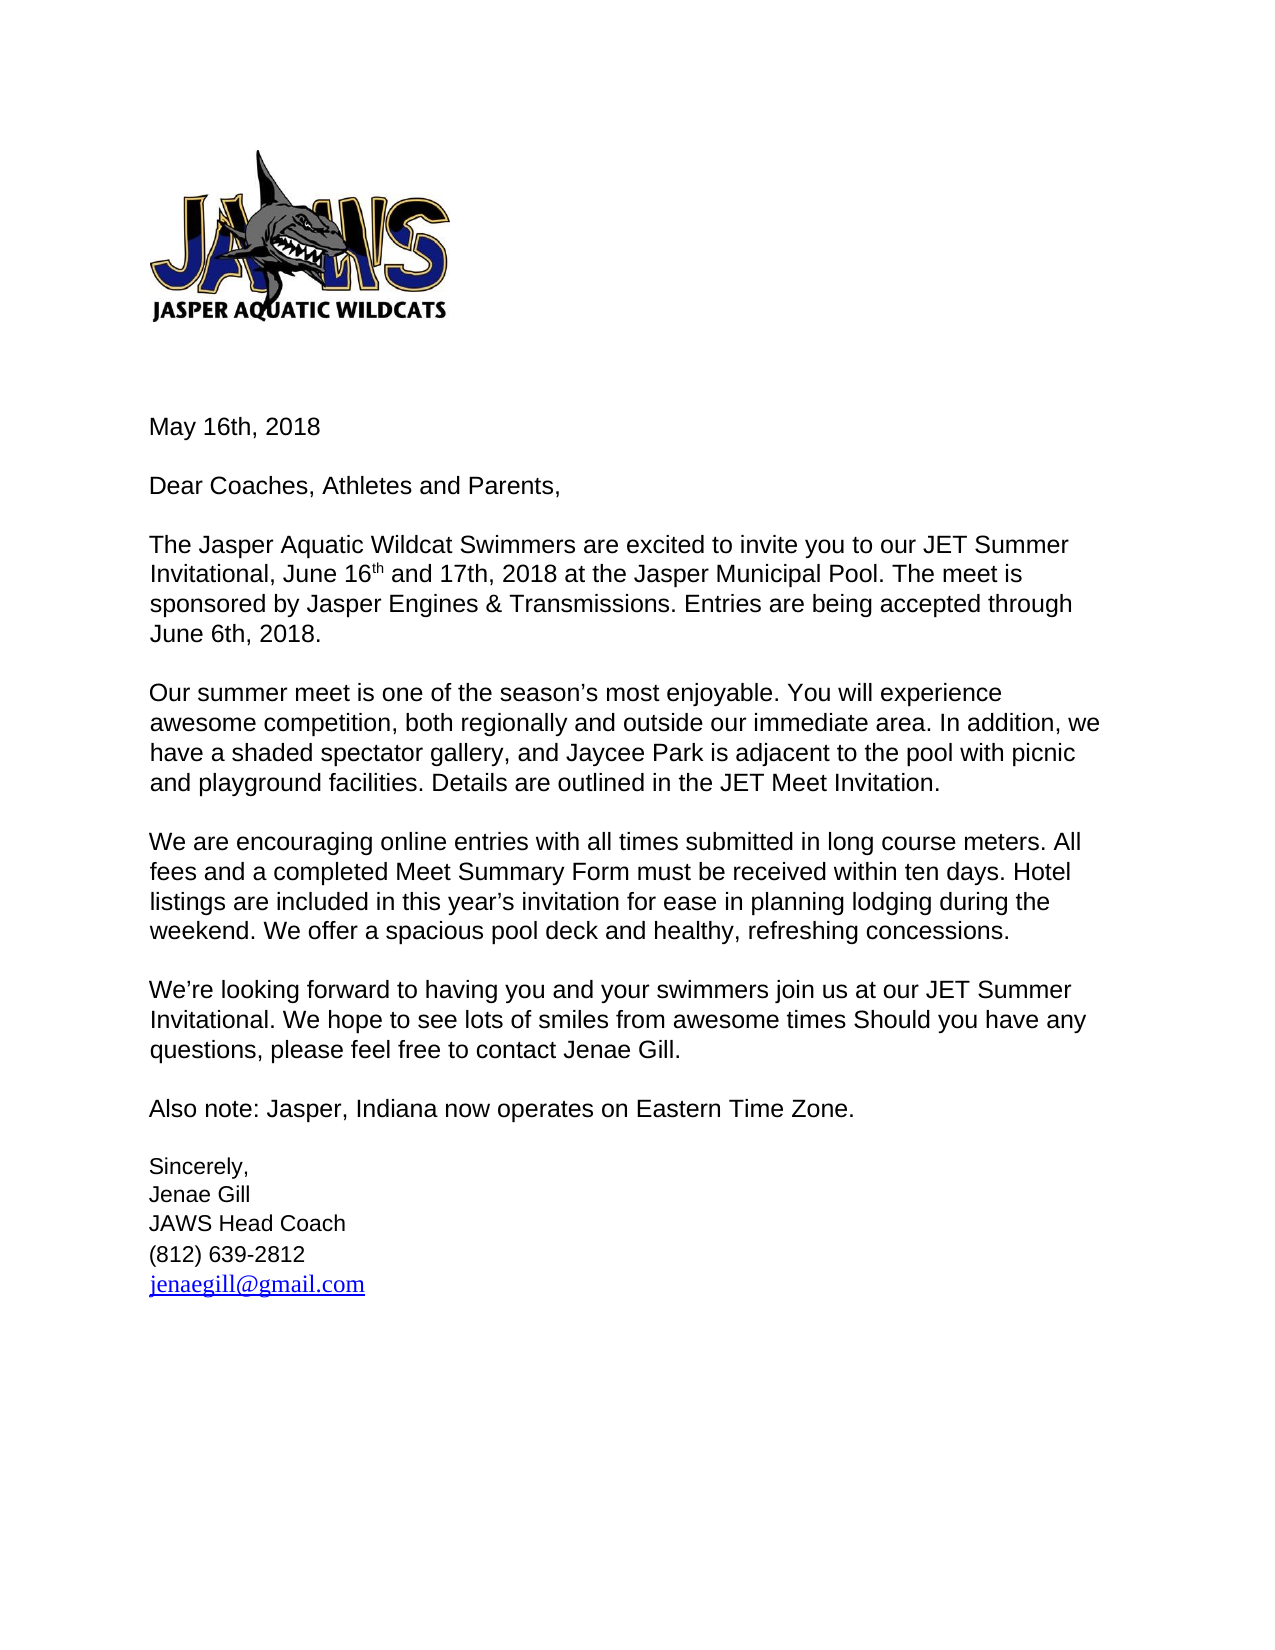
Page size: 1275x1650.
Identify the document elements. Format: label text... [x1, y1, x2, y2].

text Sincerely, [148, 1153, 408, 1179]
text May 16th, 2018 [148, 412, 1115, 441]
picture [150, 150, 450, 322]
text We’re looking forward to having you and your swimmers join us at our JET Summer Invitational. We hope to see lots of smiles from awesome times Should you have any questions, please feel free to contact Jenae Gill. [148, 975, 1115, 1064]
text JAWS Head Coach [148, 1209, 408, 1236]
text (812) 639-2812 jenaegill@gmail.com [148, 1241, 408, 1298]
text We are encouraging online entries with all times submitted in long course meters. All fees and a completed Meet Summary Form must be received within ten days. Hotel listings are included in this year’s invitation for ease in planning lodging during the weekend. We offer a spacious pool deck and healthy, refreshing concessions. [148, 827, 1115, 945]
text The Jasper Aquatic Wildcat Swimmers are excited to invite you to our JET Summer Invitational, June 16th and 17th, 2018 at the Jasper Municipal Pool. The meet is sponsored by Jasper Engines & Transmissions. Entries are being accepted through June 6th, 2018. [148, 529, 1115, 648]
text Also note: Jasper, Indiana now operates on Eastern Time Zone. [148, 1094, 1115, 1123]
text Our summer meet is one of the season’s most enjoyable. You will experience awesome competition, both regionally and outside our immediate area. In addition, we have a shaded spectator gallery, and Jaycee Park is adjacent to the pool with picnic and playground facilities. Details are outlined in the JET Meet Invitation. [148, 678, 1115, 797]
text Jenae Gill [148, 1181, 408, 1207]
text Dear Coaches, Athletes and Parents, [148, 471, 1115, 499]
